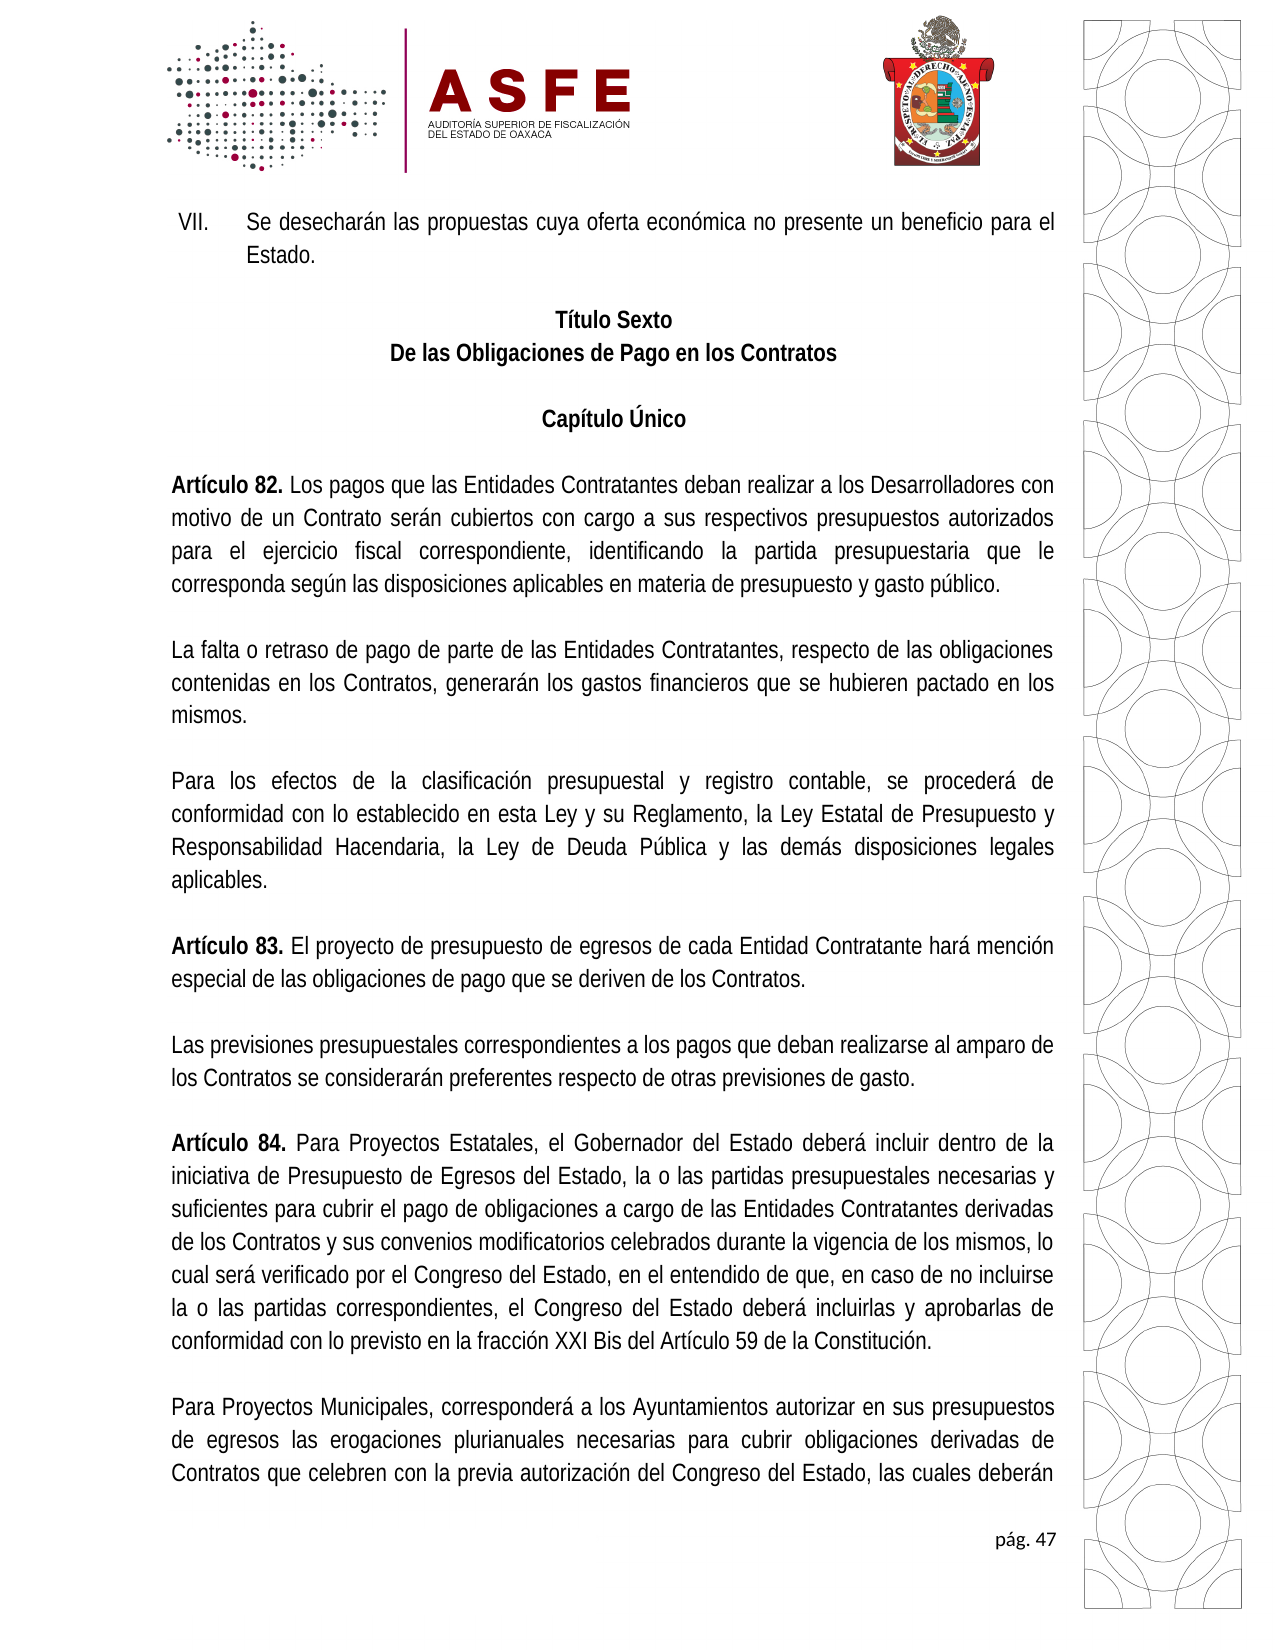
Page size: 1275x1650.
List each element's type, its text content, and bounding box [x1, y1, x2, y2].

text La falta o retraso de pago de parte de las Entidades Contratantes, respecto de las obligaciones contenidas en los Contratos, generarán los gastos financieros que se hubieren pactado en los mismos. [171, 635, 1056, 729]
text Artículo 83. El proyecto de presupuesto de egresos de cada Entidad Contratante hará mención especial de las obligaciones de pago que se deriven de los Contratos. [171, 931, 1056, 992]
text Las previsiones presupuestales correspondientes a los pagos que deban realizarse al amparo de los Contratos se considerarán preferentes respecto de otras previsiones de gasto. [171, 1030, 1056, 1091]
picture [167, 13, 1275, 1650]
text Artículo 84. Para Proyectos Estatales, el Gobernador del Estado deberá incluir dentro de la iniciativa de Presupuesto de Egresos del Estado, la o las partidas presupuestales necesarias y suficientes para cubrir el pago de obligaciones a cargo de las Entidades Contratantes derivadas de los Contratos y sus convenios modificatorios celebrados durante la vigencia de los mismos, lo cual será verificado por el Congreso del Estado, en el entendido de que, en caso de no incluirse la o las partidas correspondientes, el Congreso del Estado deberá incluirlas y aprobarlas de conformidad con lo previsto en la fracción XXI Bis del Artículo 59 de la Constitución. [171, 1128, 1056, 1354]
text De las Obligaciones de Pago en los Contratos [171, 338, 1056, 367]
text Capítulo Único [171, 404, 1056, 433]
text Artículo 82. Los pagos que las Entidades Contratantes deban realizar a los Desarrolladores con motivo de un Contrato serán cubiertos con cargo a sus respectivos presupuestos autorizados para el ejercicio fiscal correspondiente, identificando la partida presupuestaria que le corresponda según las disposiciones aplicables en materia de presupuesto y gasto público. [171, 470, 1056, 597]
text Título Sexto [171, 306, 1056, 334]
text Para los efectos de la clasificación presupuestal y registro contable, se procederá de conformidad con lo establecido en esta Ley y su Reglamento, la Ley Estatal de Presupuesto y Responsabilidad Hacendaria, la Ley de Deuda Pública y las demás disposiciones legales aplicables. [171, 766, 1056, 894]
list Se desecharán las propuestas cuya oferta económica no presente un beneficio para el Estado. [209, 207, 1056, 268]
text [171, 1392, 1056, 1486]
